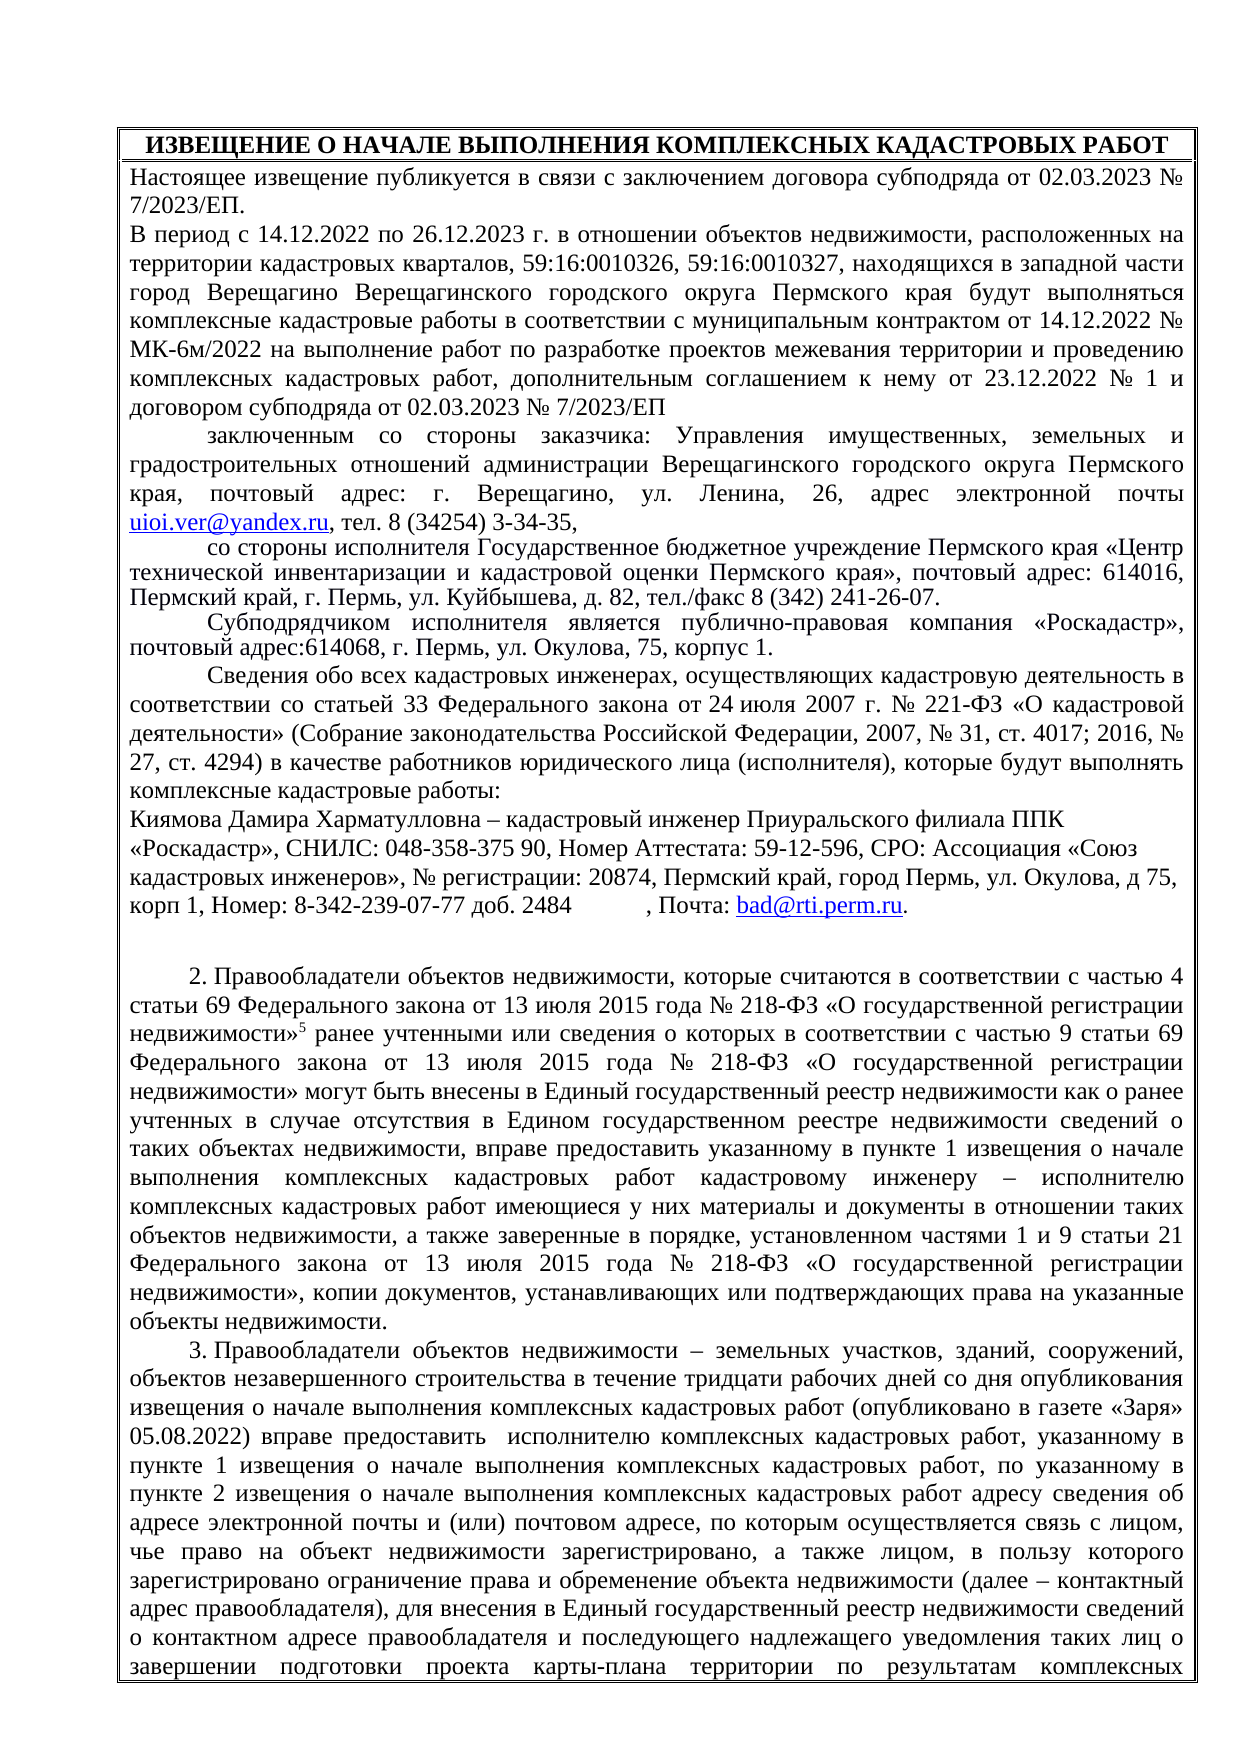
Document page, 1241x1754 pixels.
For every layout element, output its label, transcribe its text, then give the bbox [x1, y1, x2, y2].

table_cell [120, 159, 1195, 1680]
table_header ИЗВЕЩЕНИЕ О НАЧАЛЕ ВЫПОЛНЕНИЯ КОМПЛЕКСНЫХ КАДАСТРОВЫХ РАБОТ [120, 130, 1194, 159]
